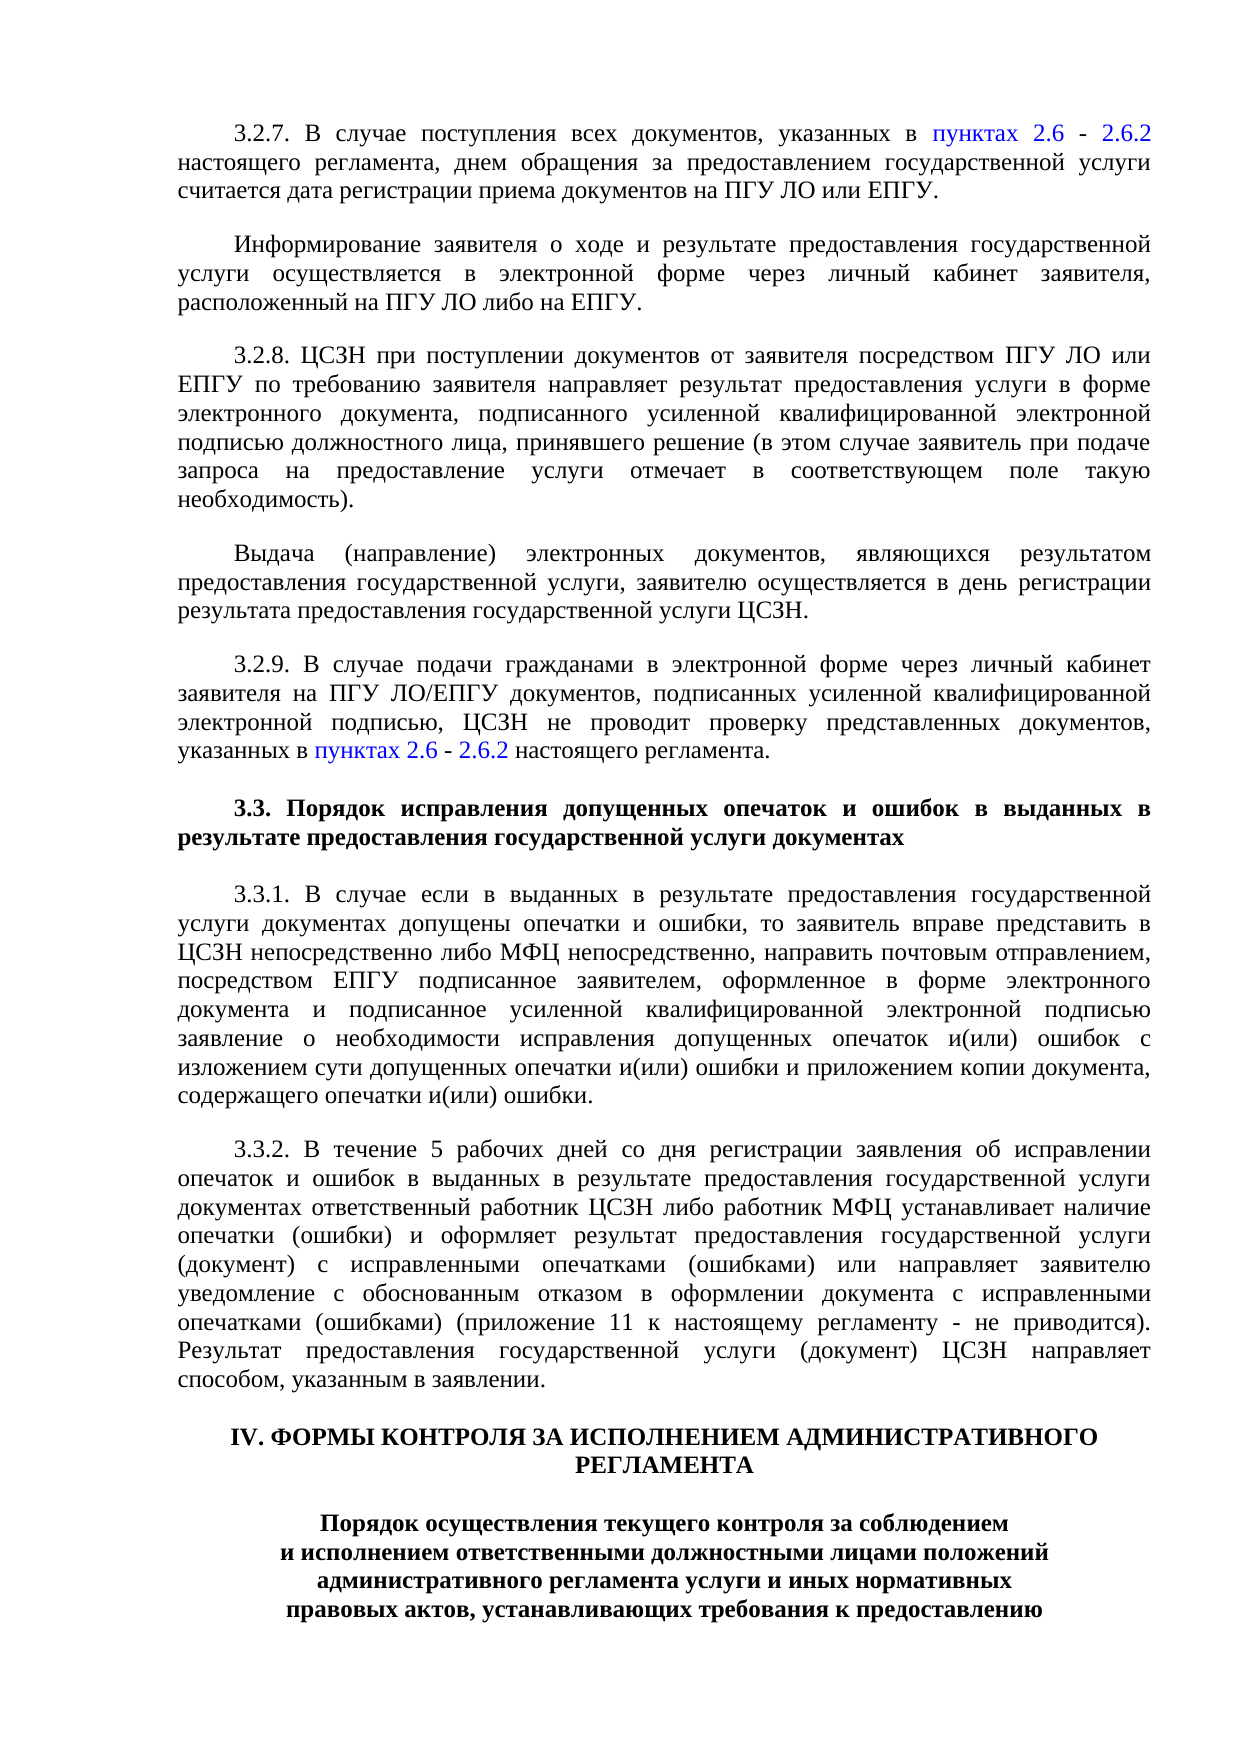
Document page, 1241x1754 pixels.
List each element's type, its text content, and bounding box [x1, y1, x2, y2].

text IV. ФОРМЫ КОНТРОЛЯ ЗА ИСПОЛНЕНИЕМ АДМИНИСТРАТИВНОГО [177, 1422, 1152, 1451]
text 3.3. Порядок исправления допущенных опечаток и ошибок в выданных в результате предоставления государственной услуги документах [177, 793, 1152, 851]
text 3.2.7. В случае поступления всех документов, указанных в пунктах 2.6 - 2.6.2 настоящего регламента, днем обращения за предоставлением государственной услуги считается дата регистрации приема документов на ПГУ ЛО или ЕПГУ. [177, 118, 1152, 204]
text Выдача (направление) электронных документов, являющихся результатом предоставления государственной услуги, заявителю осуществляется в день регистрации результата предоставления государственной услуги ЦСЗН. [177, 538, 1152, 624]
text и исполнением ответственными должностными лицами положений [177, 1537, 1152, 1566]
text РЕГЛАМЕНТА [177, 1451, 1152, 1479]
text 3.3.1. В случае если в выданных в результате предоставления государственной услуги документах допущены опечатки и ошибки, то заявитель вправе представить в ЦСЗН непосредственно либо МФЦ непосредственно, направить почтовым отправлением, посредством ЕПГУ подписанное заявителем, оформленное в форме электронного документа и подписанное усиленной квалифицированной электронной подписью заявление о необходимости исправления допущенных опечаток и(или) ошибок с изложением сути допущенных опечатки и(или) ошибки и приложением копии документа, содержащего опечатки и(или) ошибки. [177, 879, 1152, 1109]
text 3.2.9. В случае подачи гражданами в электронной форме через личный кабинет заявителя на ПГУ ЛО/ЕПГУ документов, подписанных усиленной квалифицированной электронной подписью, ЦСЗН не проводит проверку представленных документов, указанных в пунктах 2.6 - 2.6.2 настоящего регламента. [177, 649, 1152, 764]
text Информирование заявителя о ходе и результате предоставления государственной услуги осуществляется в электронной форме через личный кабинет заявителя, расположенный на ПГУ ЛО либо на ЕПГУ. [177, 229, 1152, 316]
text 3.3.2. В течение 5 рабочих дней со дня регистрации заявления об исправлении опечаток и ошибок в выданных в результате предоставления государственной услуги документах ответственный работник ЦСЗН либо работник МФЦ устанавливает наличие опечатки (ошибки) и оформляет результат предоставления государственной услуги (документ) с исправленными опечатками (ошибками) или направляет заявителю уведомление с обоснованным отказом в оформлении документа с исправленными опечатками (ошибками) (приложение 11 к настоящему регламенту - не приводится). Результат предоставления государственной услуги (документ) ЦСЗН направляет способом, указанным в заявлении. [177, 1134, 1152, 1393]
text правовых актов, устанавливающих требования к предоставлению [177, 1594, 1152, 1623]
text Порядок осуществления текущего контроля за соблюдением [177, 1508, 1152, 1537]
text административного регламента услуги и иных нормативных [177, 1566, 1152, 1594]
text 3.2.8. ЦСЗН при поступлении документов от заявителя посредством ПГУ ЛО или ЕПГУ по требованию заявителя направляет результат предоставления услуги в форме электронного документа, подписанного усиленной квалифицированной электронной подписью должностного лица, принявшего решение (в этом случае заявитель при подаче запроса на предоставление услуги отмечает в соответствующем поле такую необходимость). [177, 341, 1152, 513]
